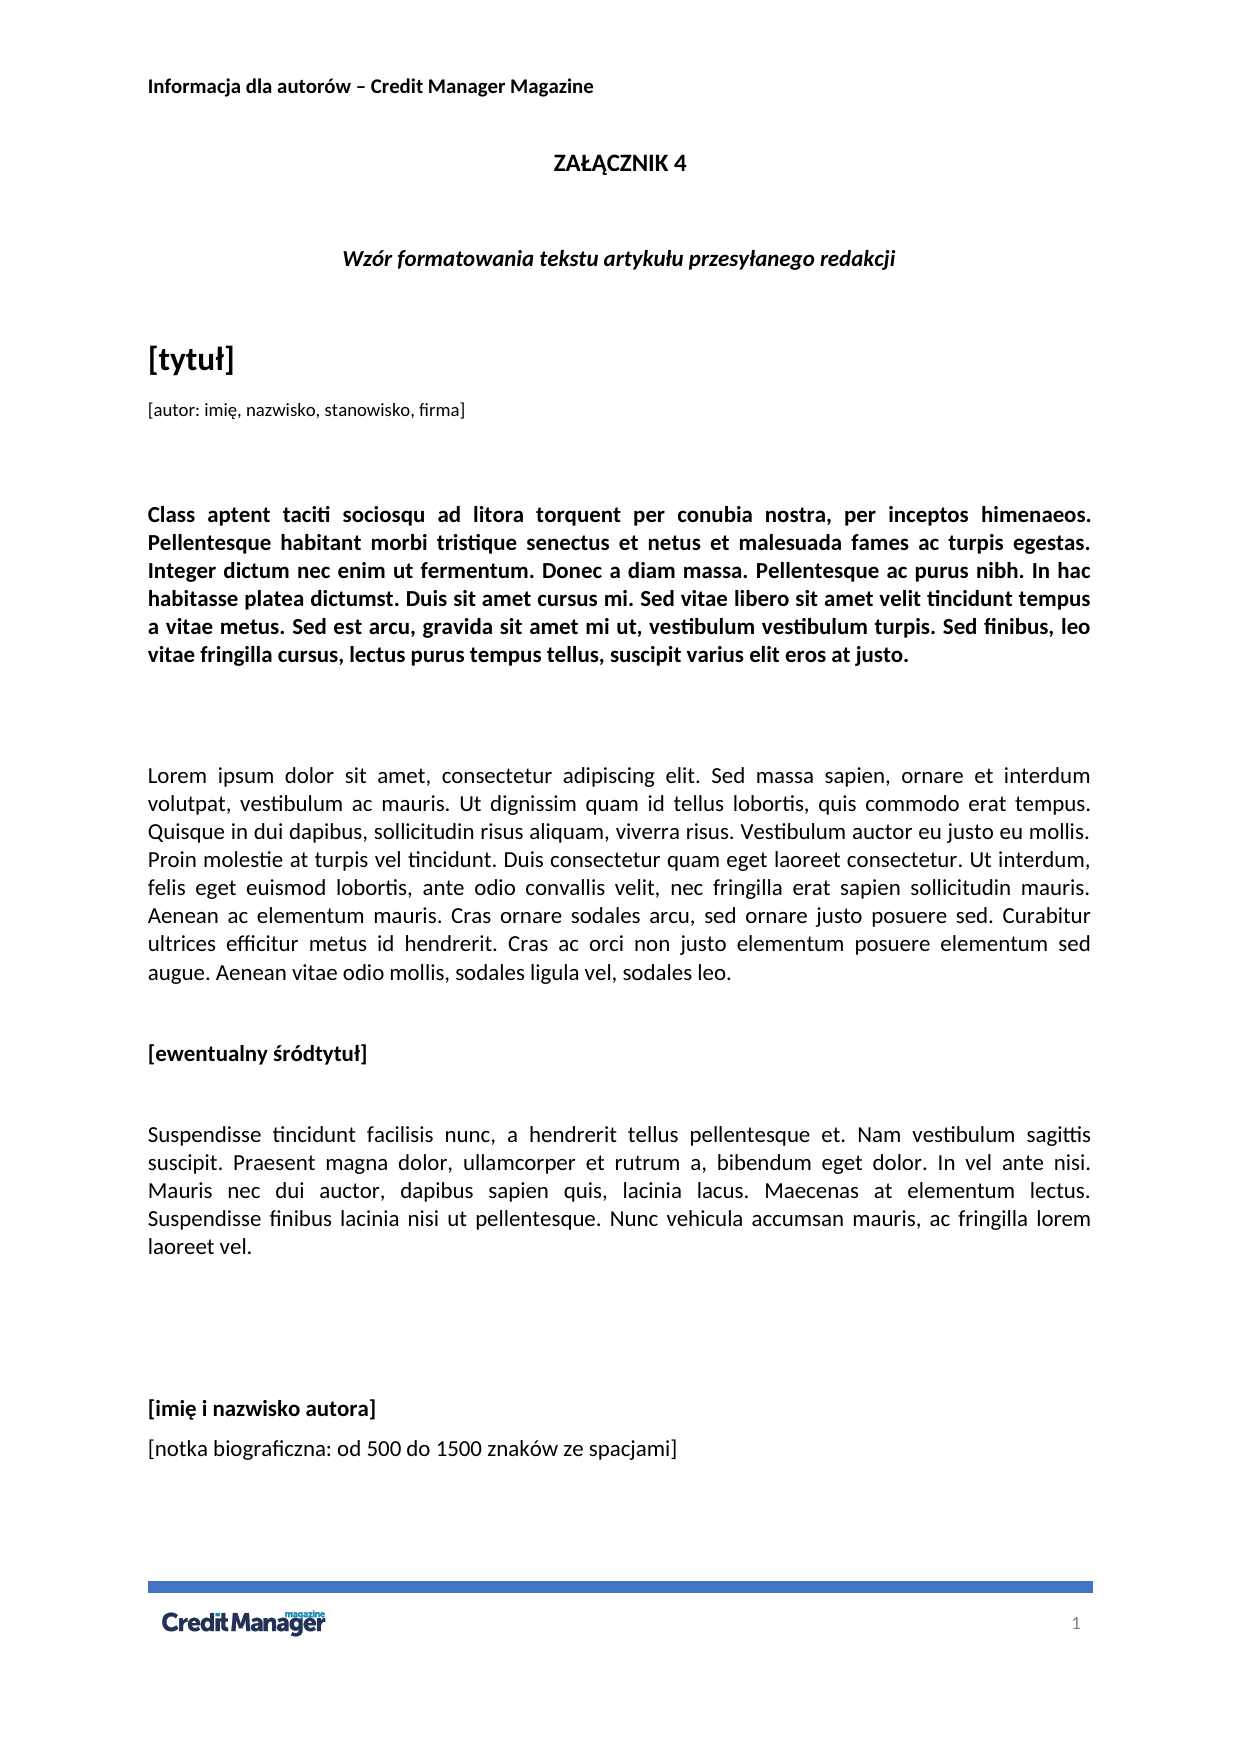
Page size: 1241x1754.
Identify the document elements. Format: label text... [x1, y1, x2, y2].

text [ewentualny śródtytuł] [148, 1039, 1093, 1067]
text Class aptent taciti sociosqu ad litora torquent per conubia nostra, per inceptos himenaeos. Pellentesque habitant morbi tristique senectus et netus et malesuada fames ac turpis egestas. Integer dictum nec enim ut fermentum. Donec a diam massa. Pellentesque ac purus nibh. In hac habitasse platea dictumst. Duis sit amet cursus mi. Sed vitae libero sit amet velit tincidunt tempus a vitae metus. Sed est arcu, gravida sit amet mi ut, vestibulum vestibulum turpis. Sed finibus, leo vitae fringilla cursus, lectus purus tempus tellus, suscipit varius elit eros at justo. [148, 500, 1093, 668]
text Wzór formatowania tekstu artykułu przesyłanego redakcji [148, 244, 1093, 272]
text [imię i nazwisko autora] [148, 1394, 1093, 1422]
text [autor: imię, nazwisko, stanowisko, firma] [148, 398, 1093, 421]
text [tytuł] [148, 338, 1093, 378]
text Lorem ipsum dolor sit amet, consectetur adipiscing elit. Sed massa sapien, ornare et interdum volutpat, vestibulum ac mauris. Ut dignissim quam id tellus lobortis, quis commodo erat tempus. Quisque in dui dapibus, sollicitudin risus aliquam, viverra risus. Vestibulum auctor eu justo eu mollis. Proin molestie at turpis vel tincidunt. Duis consectetur quam eget laoreet consectetur. Ut interdum, felis eget euismod lobortis, ante odio convallis velit, nec fringilla erat sapien sollicitudin mauris. Aenean ac elementum mauris. Cras ornare sodales arcu, sed ornare justo posuere sed. Curabitur ultrices efficitur metus id hendrerit. Cras ac orci non justo elementum posuere elementum sed augue. Aenean vitae odio mollis, sodales ligula vel, sodales leo. [148, 761, 1093, 986]
picture [159, 1607, 328, 1638]
text Suspendisse tincidunt facilisis nunc, a hendrerit tellus pellentesque et. Nam vestibulum sagittis suscipit. Praesent magna dolor, ullamcorper et rutrum a, bibendum eget dolor. In vel ante nisi. Mauris nec dui auctor, dapibus sapien quis, lacinia lacus. Maecenas at elementum lectus. Suspendisse finibus lacinia nisi ut pellentesque. Nunc vehicula accumsan mauris, ac fringilla lorem laoreet vel. [148, 1120, 1093, 1260]
text ZAŁĄCZNIK 4 [148, 148, 1093, 178]
text [notka biograficzna: od 500 do 1500 znaków ze spacjami] [148, 1434, 1093, 1462]
